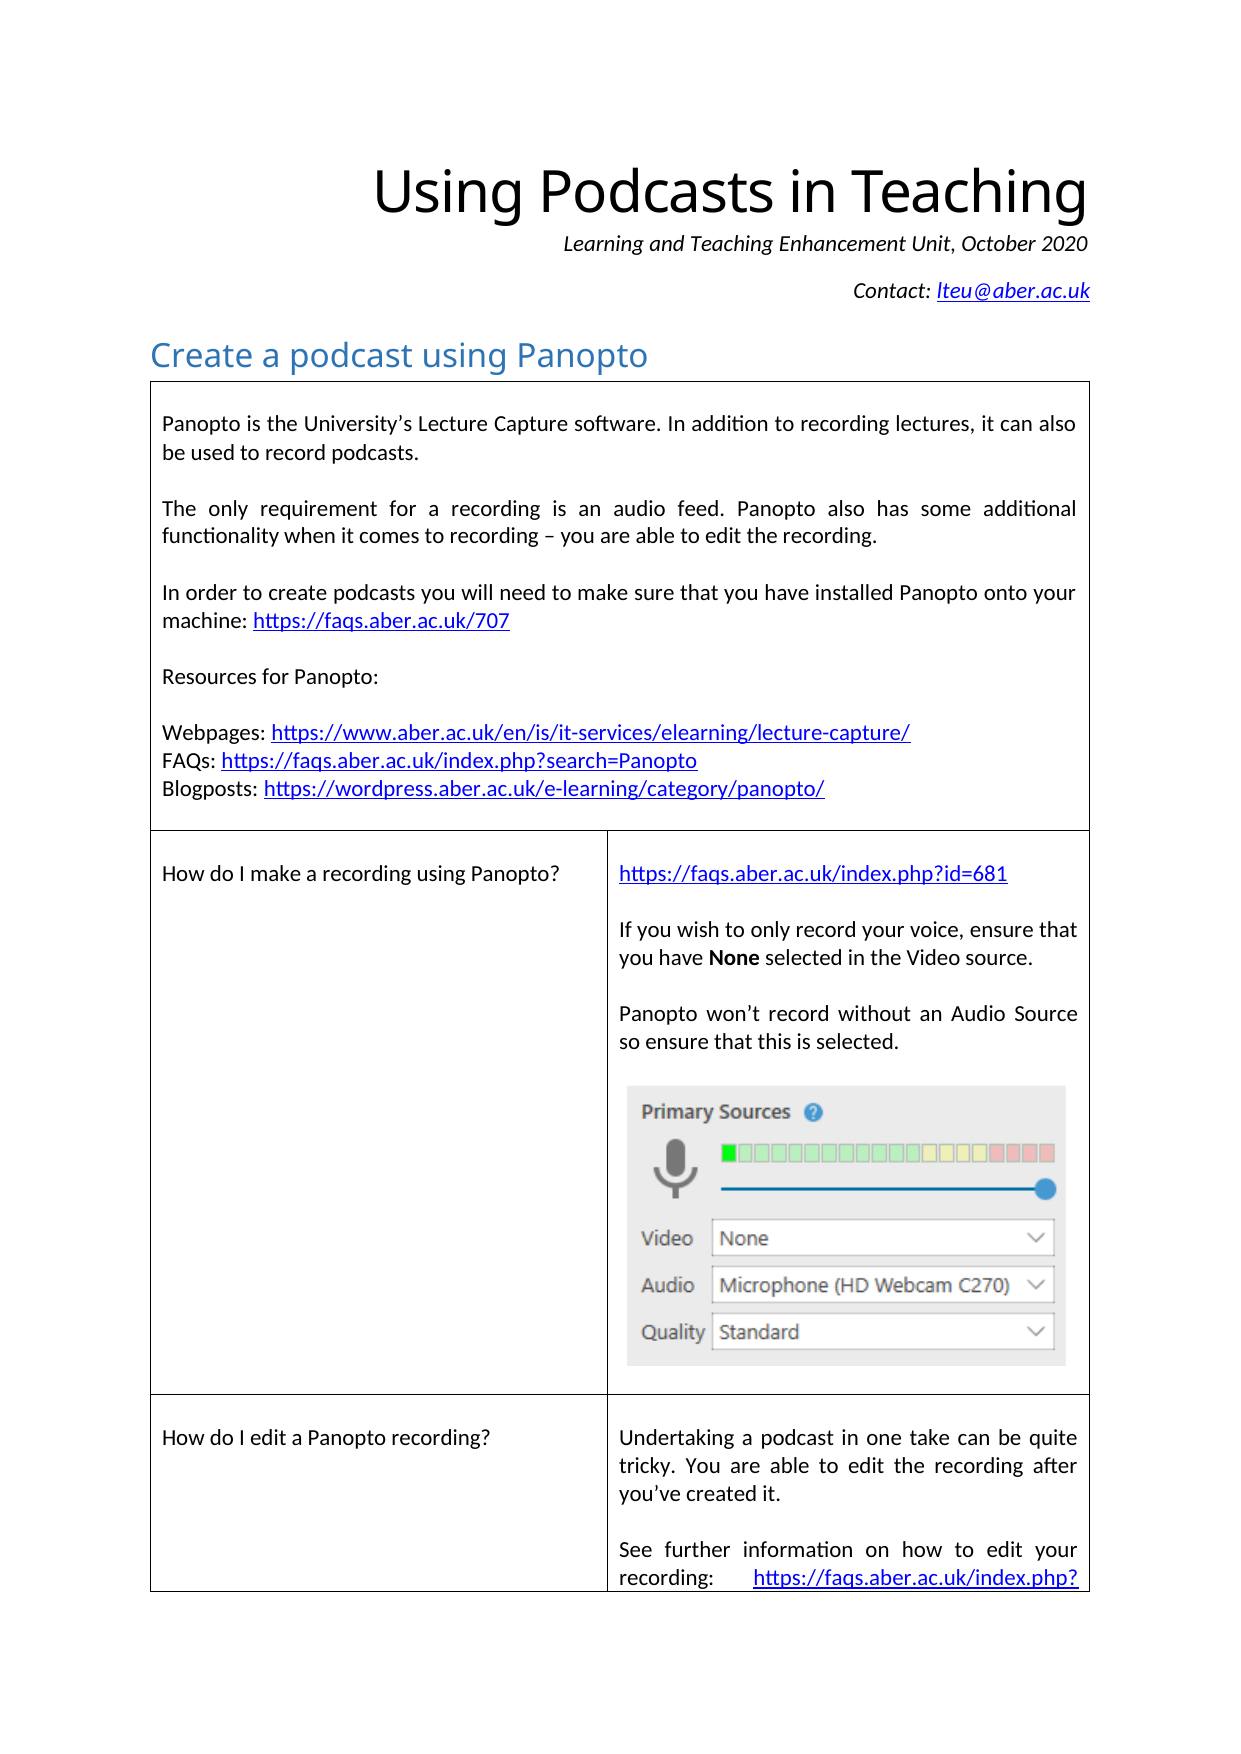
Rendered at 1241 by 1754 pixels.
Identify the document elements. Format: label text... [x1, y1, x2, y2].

table_header Panopto is the University’s Lecture Capture software. In addition to recording lectures, it can also be used to record podcasts. The only requirement for a recording is an audio feed. Panopto also has some additional functionality when it comes to recording – you are able to edit the recording. In order to create podcasts you will need to make sure that you have installed Panopto onto your machine: https://faqs.aber.ac.uk/707 Resources for Panopto: Webpages: https://www.aber.ac.uk/en/is/it-services/elearning/lecture-capture/ FAQs: https://faqs.aber.ac.uk/index.php?search=Panopto Blogposts: https://wordpress.aber.ac.uk/e-learning/category/panopto/ [151, 382, 1089, 830]
title Using Podcasts in Teaching [150, 150, 1090, 229]
picture [618, 1083, 1077, 1366]
table_cell https://faqs.aber.ac.uk/index.php?id=681 If you wish to only record your voice, ensure that you have None selected in the Video source. Panopto won’t record without an Audio Source so ensure that this is selected. [608, 831, 1089, 1394]
subtitle Create a podcast using Panopto [150, 332, 1090, 377]
text Learning and Teaching Enhancement Unit, October 2020 [150, 229, 1090, 257]
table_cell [608, 1395, 1089, 1591]
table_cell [151, 1395, 607, 1591]
table_cell How do I make a recording using Panopto? [151, 831, 607, 1394]
text Contact: lteu@aber.ac.uk [150, 276, 1090, 304]
